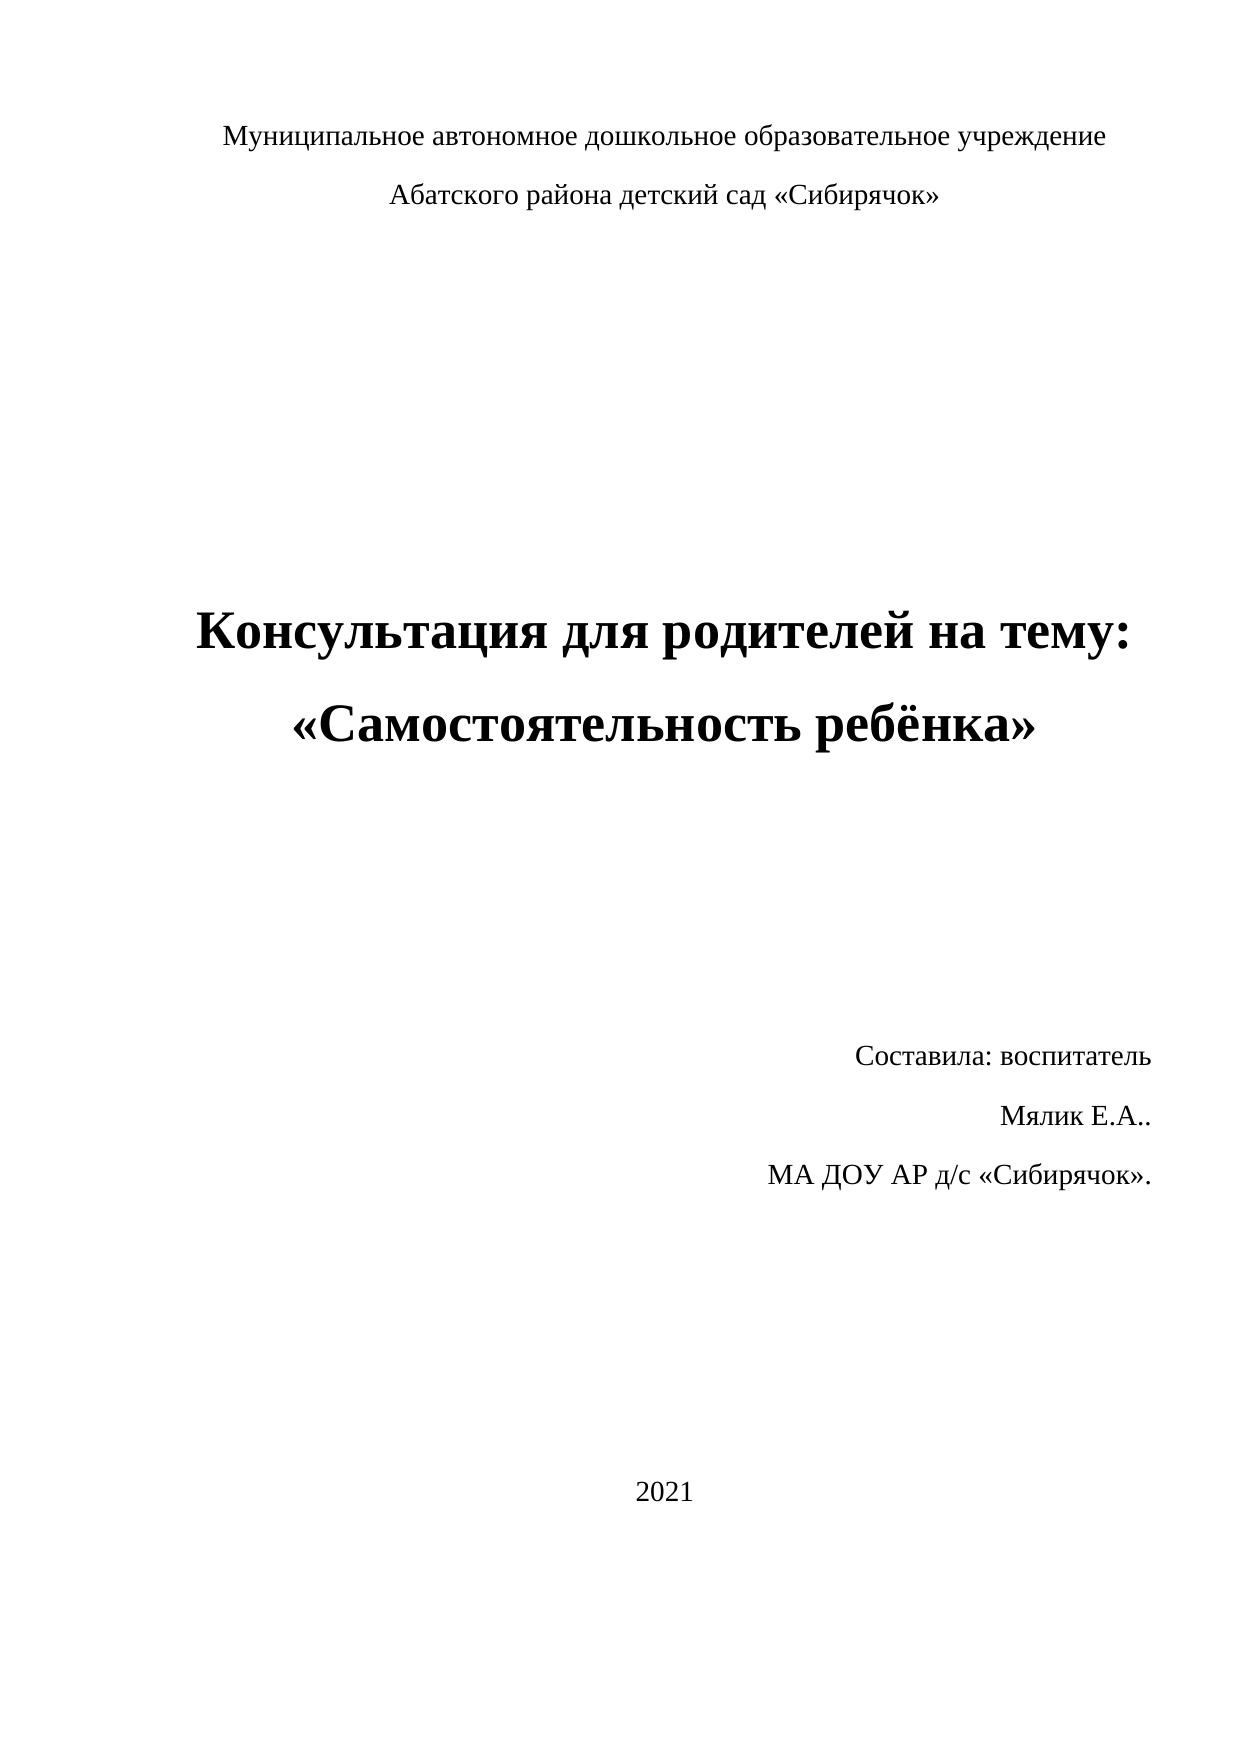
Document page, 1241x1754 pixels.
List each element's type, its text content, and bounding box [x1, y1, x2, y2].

text Абатского района детский сад «Сибирячок» [177, 177, 1152, 211]
text «Самостоятельность ребёнка» [177, 691, 1152, 753]
text Мялик Е.А.. [177, 1098, 1152, 1131]
text Муниципальное автономное дошкольное образовательное учреждение [177, 118, 1152, 152]
text 2021 [177, 1474, 1152, 1507]
text Консультация для родителей на тему: [177, 598, 1152, 661]
text МА ДОУ АР д/с «Сибирячок». [177, 1157, 1152, 1191]
text Составила: воспитатель [177, 1038, 1152, 1072]
